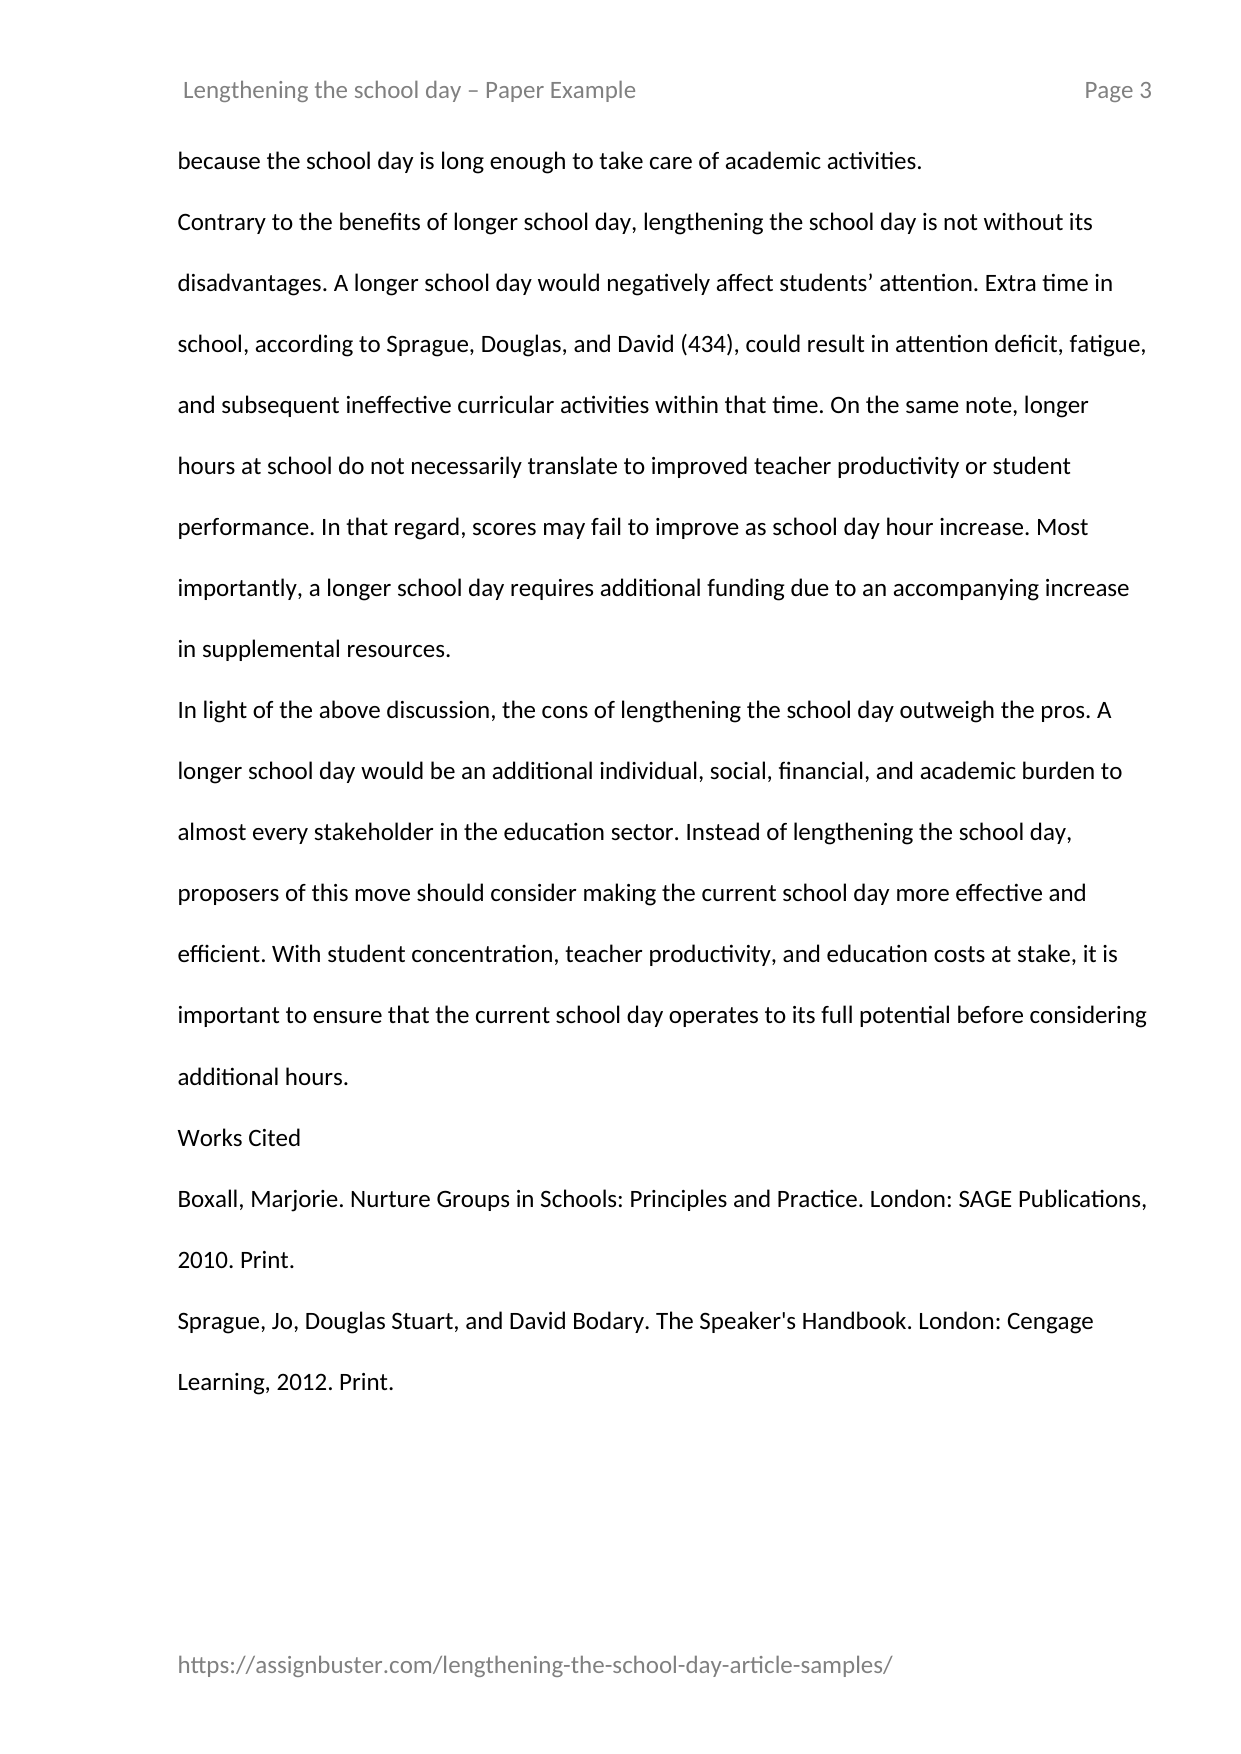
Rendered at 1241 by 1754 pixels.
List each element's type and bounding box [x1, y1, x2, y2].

text [177, 145, 1152, 1396]
